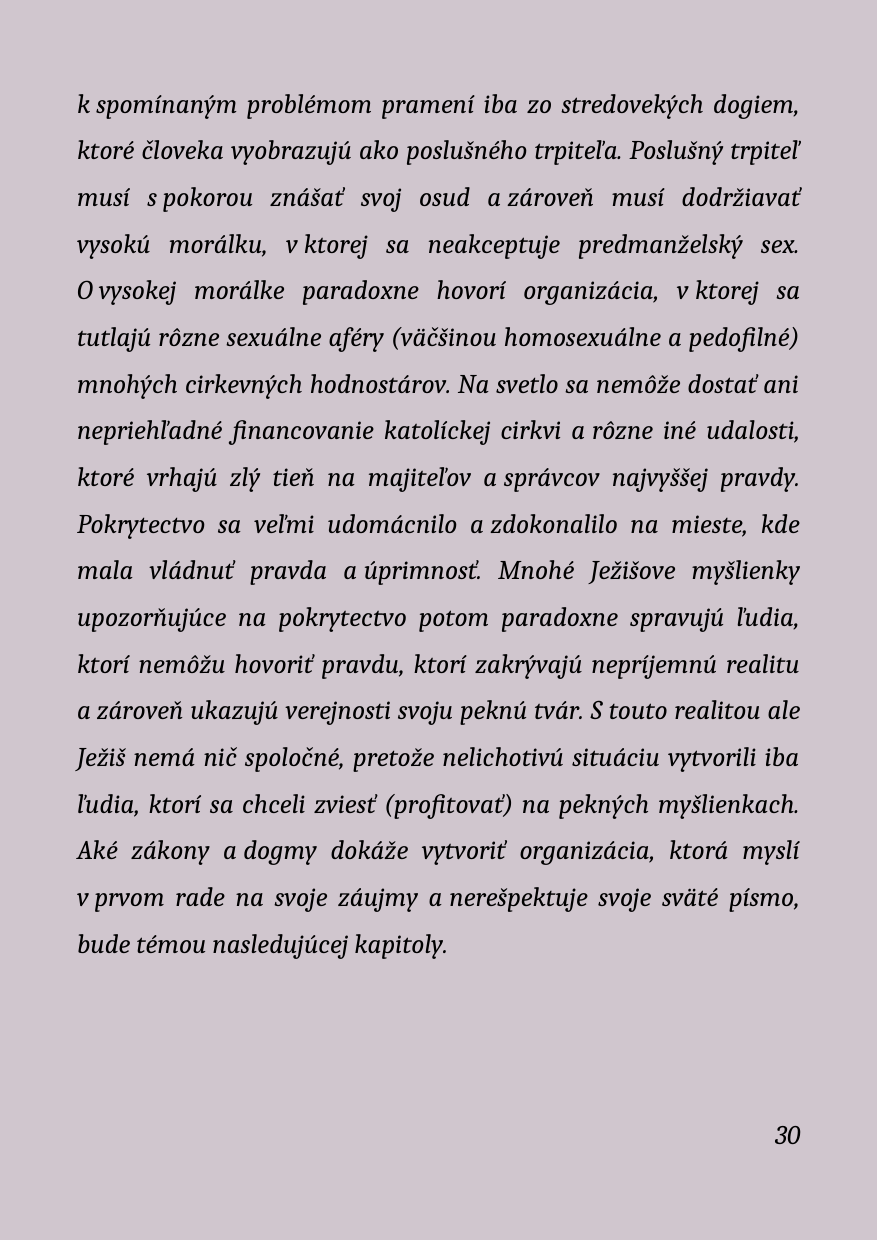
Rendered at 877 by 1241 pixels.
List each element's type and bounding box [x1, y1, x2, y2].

text [77, 89, 800, 960]
